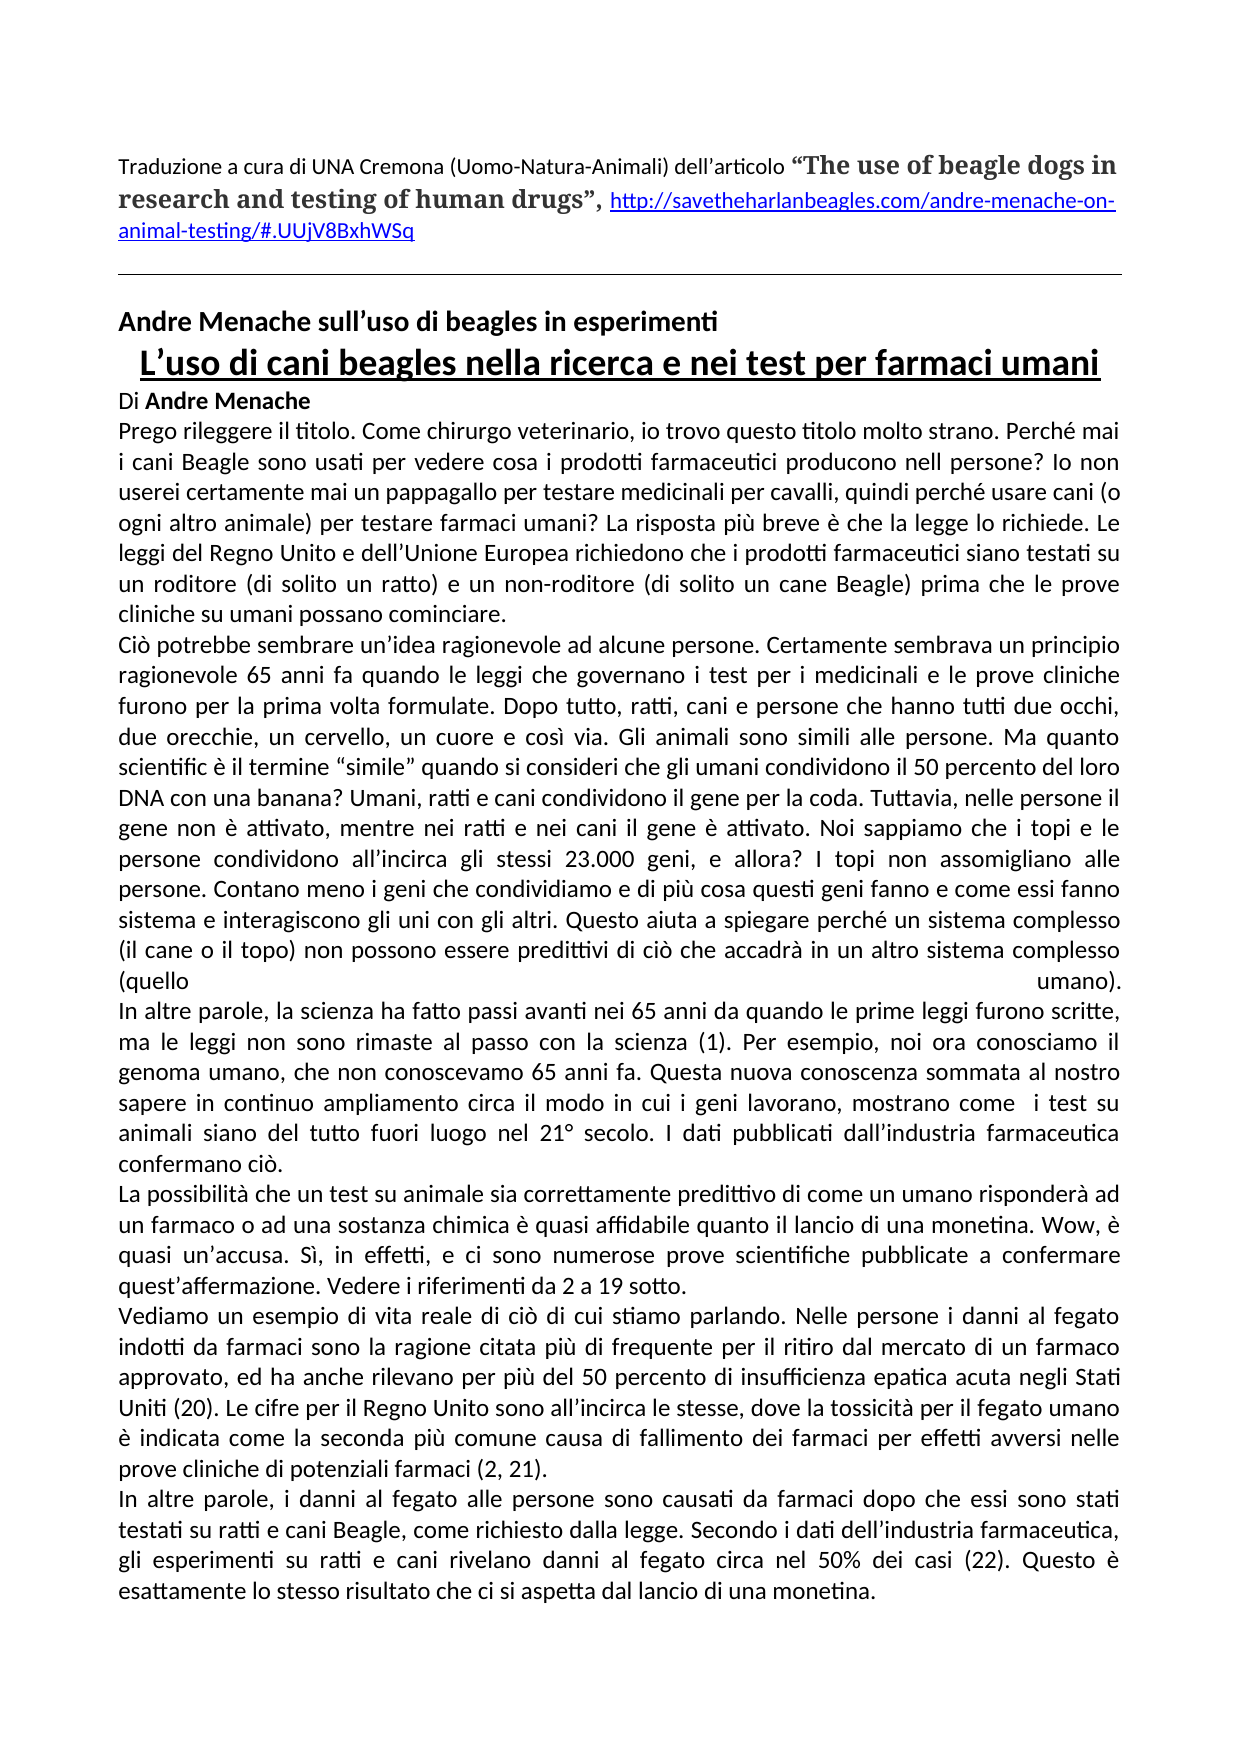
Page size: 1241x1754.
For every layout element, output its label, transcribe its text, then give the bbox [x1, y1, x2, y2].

text L’uso di cani beagles nella ricerca e nei test per farmaci umani [118, 339, 1122, 385]
text La possibilità che un test su animale sia correttamente predittivo di come un umano risponderà ad un farmaco o ad una sostanza chimica è quasi affidabile quanto il lancio di una monetina. Wow, è quasi un’accusa. Sì, in effetti, e ci sono numerose prove scientifiche pubblicate a confermare quest’affermazione. Vedere i riferimenti da 2 a 19 sotto. [118, 1178, 1122, 1301]
text Vediamo un esempio di vita reale di ciò di cui stiamo parlando. Nelle persone i danni al fegato indotti da farmaci sono la ragione citata più di frequente per il ritiro dal mercato di un farmaco approvato, ed ha anche rilevano per più del 50 percento di insufficienza epatica acuta negli Stati Uniti (20). Le cifre per il Regno Unito sono all’incirca le stesse, dove la tossicità per il fegato umano è indicata come la seconda più comune causa di fallimento dei farmaci per effetti avversi nelle prove cliniche di potenziali farmaci (2, 21). [118, 1301, 1122, 1484]
text Traduzione a cura di UNA Cremona (Uomo-Natura-Animali) dell’articolo “The use of beagle dogs in research and testing of human drugs”, http://savetheharlanbeagles.com/andre-menache-on-animal-testing/#.UUjV8BxhWSq [118, 148, 1122, 244]
text Di Andre Menache [118, 385, 1122, 415]
text Prego rileggere il titolo. Come chirurgo veterinario, io trovo questo titolo molto strano. Perché mai i cani Beagle sono usati per vedere cosa i prodotti farmaceutici producono nell persone? Io non userei certamente mai un pappagallo per testare medicinali per cavalli, quindi perché usare cani (o ogni altro animale) per testare farmaci umani? La risposta più breve è che la legge lo richiede. Le leggi del Regno Unito e dell’Unione Europea richiedono che i prodotti farmaceutici siano testati su un roditore (di solito un ratto) e un non-roditore (di solito un cane Beagle) prima che le prove cliniche su umani possano cominciare. [118, 415, 1122, 629]
text Ciò potrebbe sembrare un’idea ragionevole ad alcune persone. Certamente sembrava un principio ragionevole 65 anni fa quando le leggi che governano i test per i medicinali e le prove cliniche furono per la prima volta formulate. Dopo tutto, ratti, cani e persone che hanno tutti due occhi, due orecchie, un cervello, un cuore e così via. Gli animali sono simili alle persone. Ma quanto scientific è il termine “simile” quando si consideri che gli umani condividono il 50 percento del loro DNA con una banana? Umani, ratti e cani condividono il gene per la coda. Tuttavia, nelle persone il gene non è attivato, mentre nei ratti e nei cani il gene è attivato. Noi sappiamo che i topi e le persone condividono all’incirca gli stessi 23.000 geni, e allora? I topi non assomigliano alle persone. Contano meno i geni che condividiamo e di più cosa questi geni fanno e come essi fanno sistema e interagiscono gli uni con gli altri. Questo aiuta a spiegare perché un sistema complesso (il cane o il topo) non possono essere predittivi di ciò che accadrà in un altro sistema complesso (quello umano). In altre parole, la scienza ha fatto passi avanti nei 65 anni da quando le prime leggi furono scritte, ma le leggi non sono rimaste al passo con la scienza (1). Per esempio, noi ora conosciamo il genoma umano, che non conoscevamo 65 anni fa. Questa nuova conoscenza sommata al nostro sapere in continuo ampliamento circa il modo in cui i geni lavorano, mostrano come i test su animali siano del tutto fuori luogo nel 21° secolo. I dati pubblicati dall’industria farmaceutica confermano ciò. [118, 629, 1122, 1178]
subtitle Andre Menache sull’uso di beagles in esperimenti [118, 303, 1122, 339]
text In altre parole, i danni al fegato alle persone sono causati da farmaci dopo che essi sono stati testati su ratti e cani Beagle, come richiesto dalla legge. Secondo i dati dell’industria farmaceutica, gli esperimenti su ratti e cani rivelano danni al fegato circa nel 50% dei casi (22). Questo è esattamente lo stesso risultato che ci si aspetta dal lancio di una monetina. [118, 1484, 1122, 1606]
